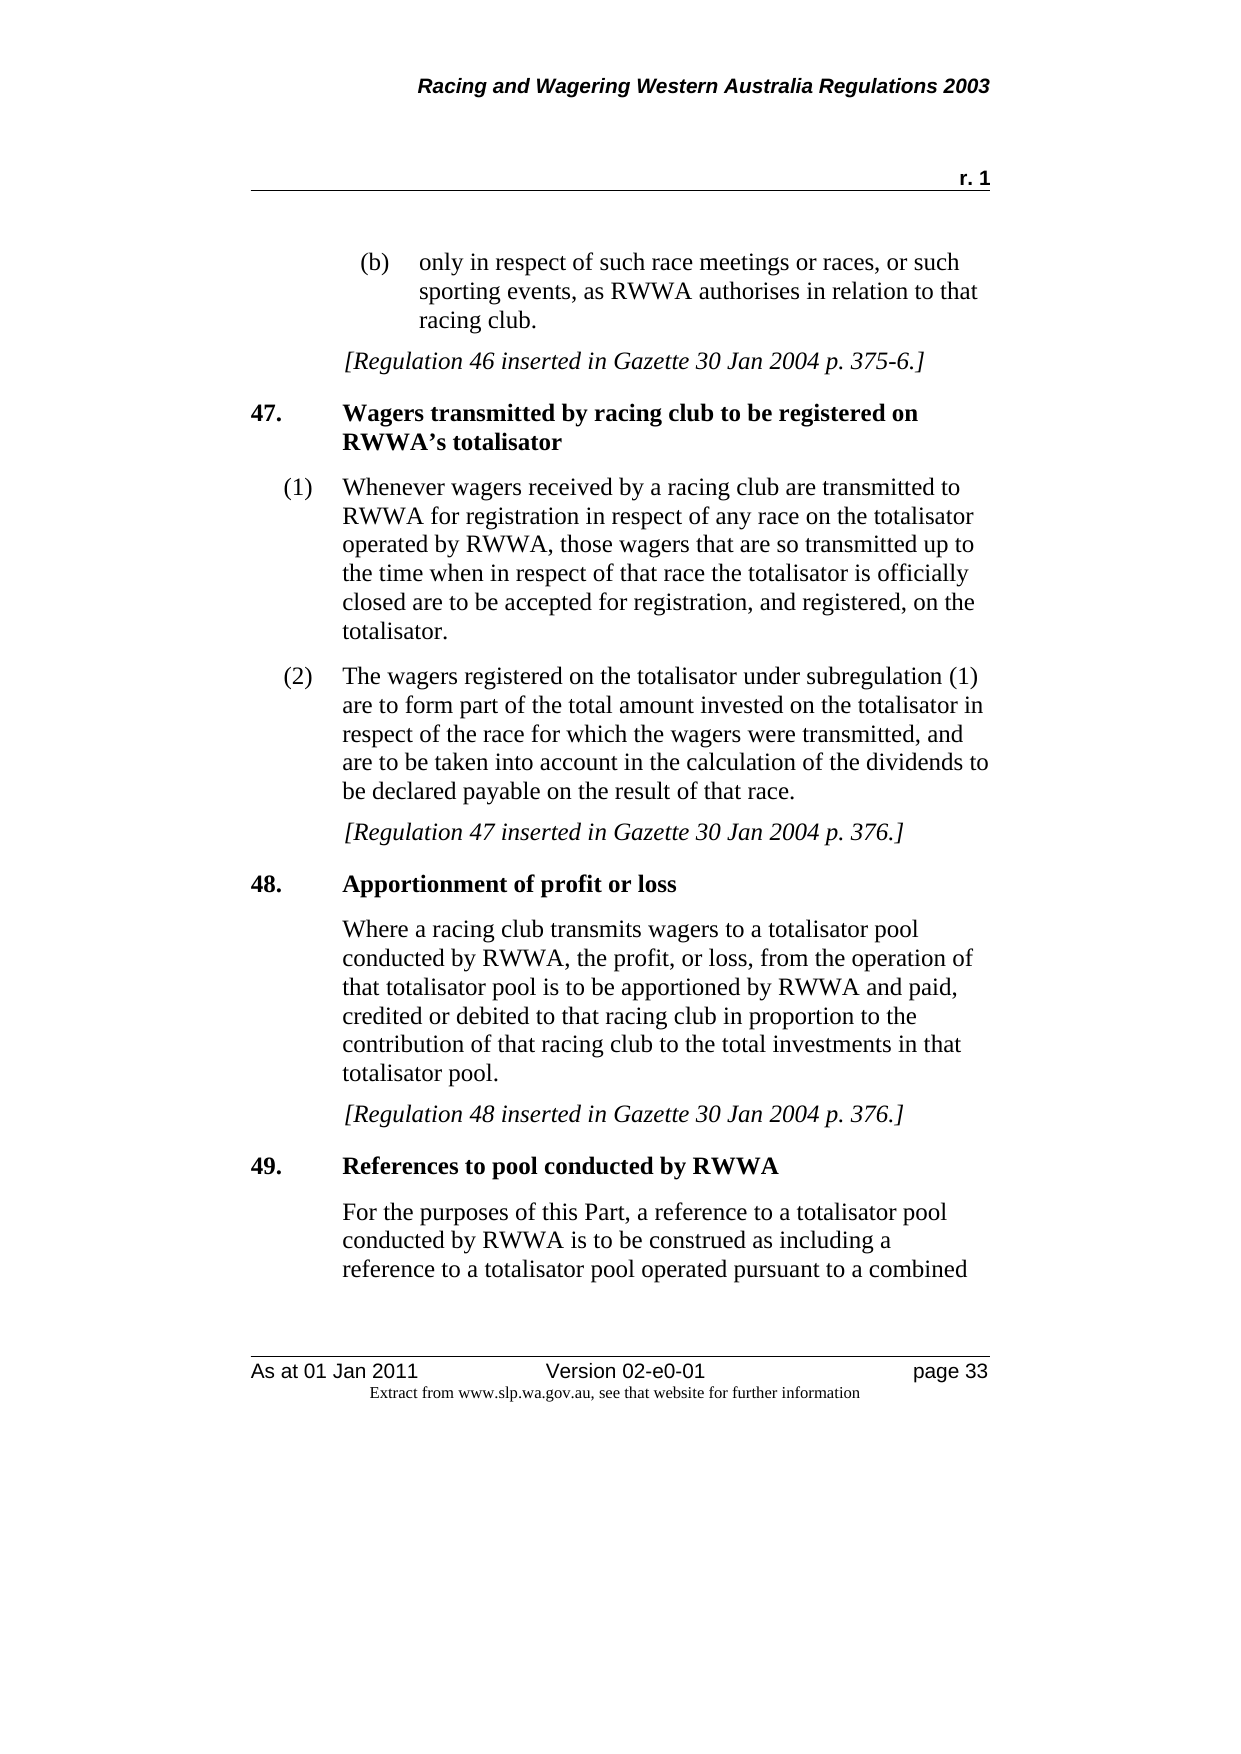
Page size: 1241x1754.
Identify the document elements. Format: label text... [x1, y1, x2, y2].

text [Regulation 48 inserted in Gazette 30 Jan 2004 p. 376.] [251, 1099, 990, 1128]
text (2) The wagers registered on the totalisator under subregulation (1) are to form part of the total amount invested on the totalisator in respect of the race for which the wagers were transmitted, and are to be taken into account in the calculation of the dividends to be declared payable on the result of that race. [251, 661, 990, 805]
subtitle 49. References to pool conducted by RWWA [251, 1151, 990, 1180]
subtitle 48. Apportionment of profit or loss [251, 869, 990, 898]
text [251, 1197, 990, 1283]
text Where a racing club transmits wagers to a totalisator pool conducted by RWWA, the profit, or loss, from the operation of that totalisator pool is to be apportioned by RWWA and paid, credited or debited to that racing club in proportion to the contribution of that racing club to the total investments in that totalisator pool. [251, 914, 990, 1087]
text [Regulation 47 inserted in Gazette 30 Jan 2004 p. 376.] [251, 817, 990, 846]
text (b) only in respect of such race meetings or races, or such sporting events, as RWWA authorises in relation to that racing club. [251, 247, 990, 334]
text (1) Whenever wagers received by a racing club are transmitted to RWWA for registration in respect of any race on the totalisator operated by RWWA, those wagers that are so transmitted up to the time when in respect of that race the totalisator is officially closed are to be accepted for registration, and registered, on the totalisator. [251, 472, 990, 644]
text [Regulation 46 inserted in Gazette 30 Jan 2004 p. 375-6.] [251, 346, 990, 375]
subtitle 47. Wagers transmitted by racing club to be registered on RWWA’s totalisator [251, 398, 990, 455]
